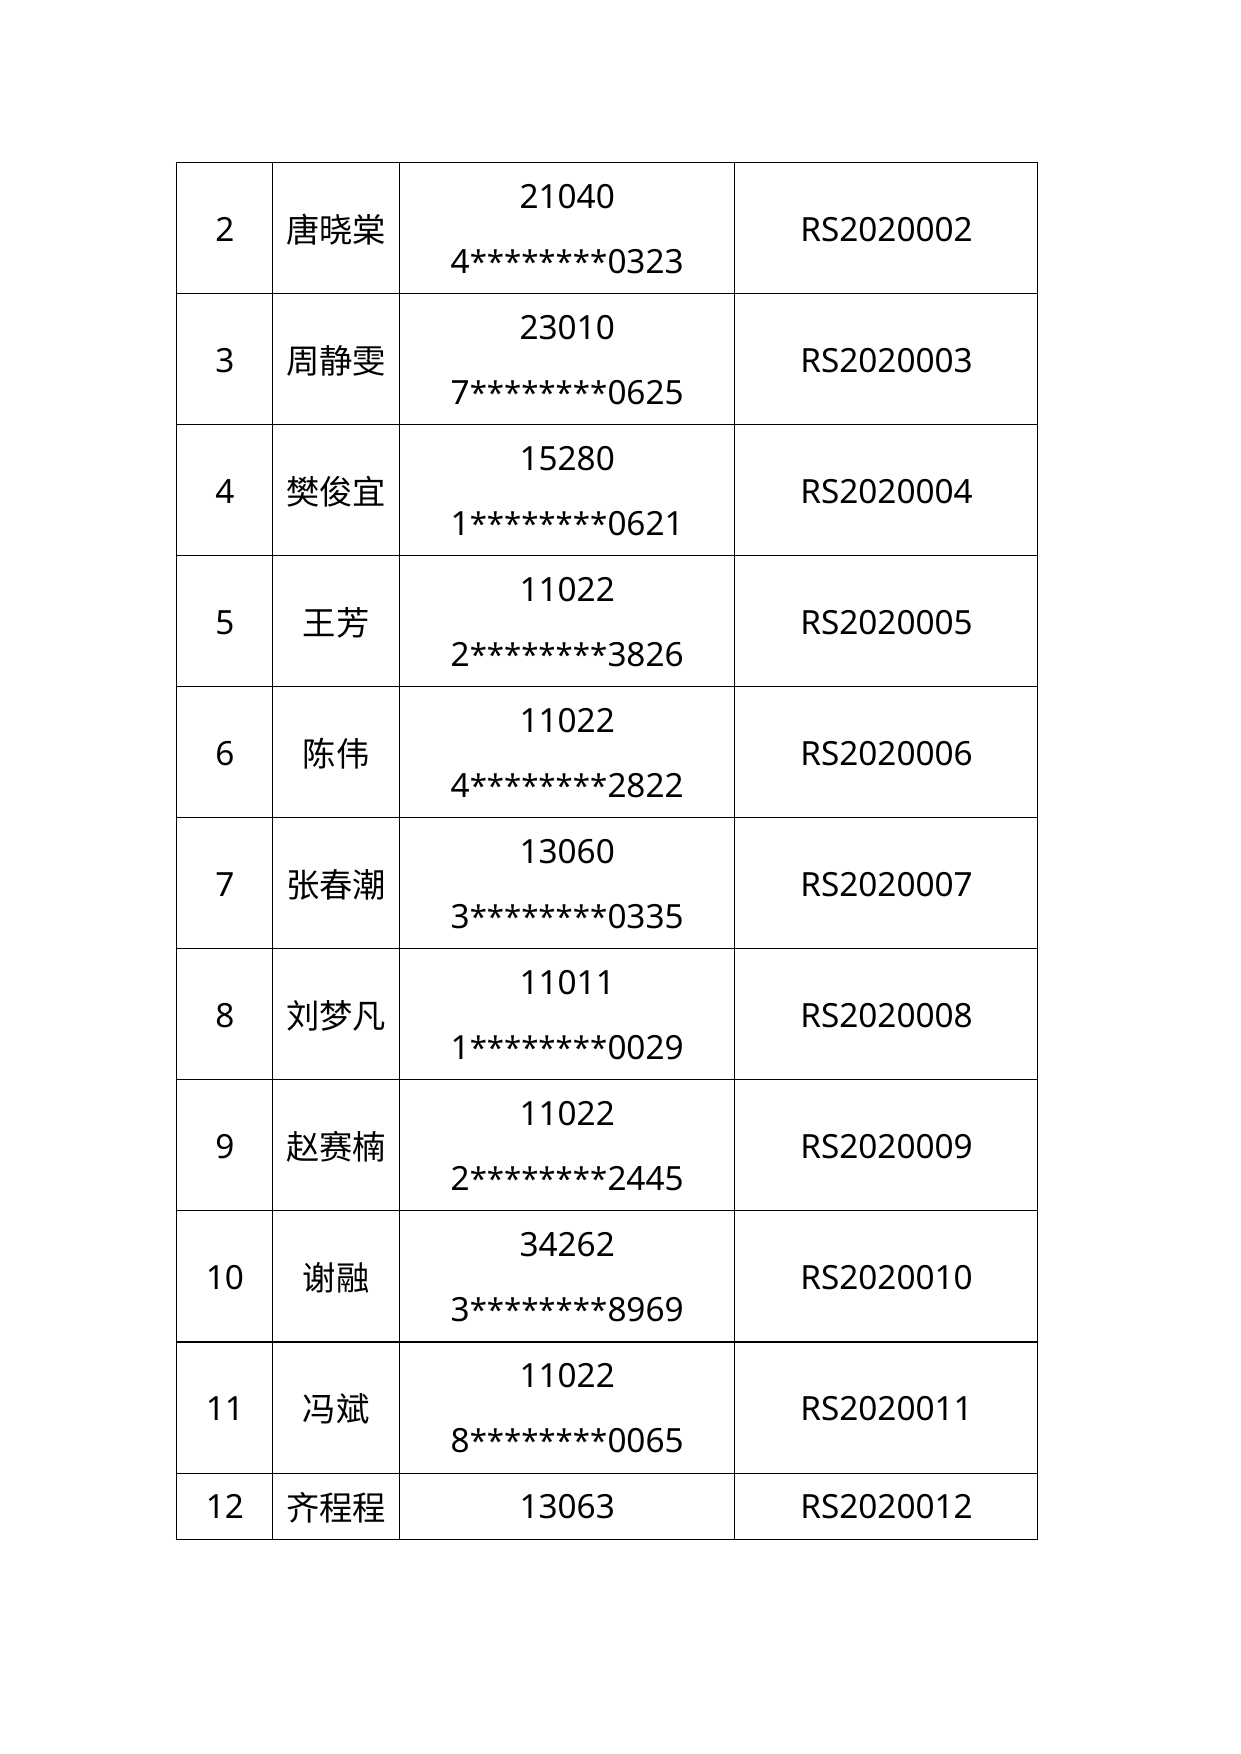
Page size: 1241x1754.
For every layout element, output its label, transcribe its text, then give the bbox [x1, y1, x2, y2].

table_cell 2 [177, 163, 272, 293]
table_cell RS2020004 [735, 425, 1037, 555]
table_cell 王芳 [273, 556, 399, 686]
table_cell 130603********0335 [400, 818, 734, 948]
table_cell 陈伟 [273, 687, 399, 817]
table_cell 周静雯 [273, 294, 399, 424]
table_cell RS2020010 [735, 1211, 1037, 1341]
table_cell 10 [177, 1211, 272, 1341]
table_cell 110222********3826 [400, 556, 734, 686]
table_cell 110111********0029 [400, 949, 734, 1079]
table_cell 唐晓棠 [273, 163, 399, 293]
table_cell 210404********0323 [400, 163, 734, 293]
table_cell 110228********0065 [400, 1343, 734, 1472]
table_cell 3 [177, 294, 272, 424]
table_cell 樊俊宜 [273, 425, 399, 555]
table_cell 110222********2445 [400, 1080, 734, 1210]
table_cell 5 [177, 556, 272, 686]
table_cell 赵赛楠 [273, 1080, 399, 1210]
table_cell RS2020006 [735, 687, 1037, 817]
table_cell 8 [177, 949, 272, 1079]
table_cell 12 [177, 1474, 272, 1538]
table_cell 刘梦凡 [273, 949, 399, 1079]
table_cell RS2020011 [735, 1343, 1037, 1472]
table_cell 230107********0625 [400, 294, 734, 424]
table_cell 4 [177, 425, 272, 555]
table_cell RS2020005 [735, 556, 1037, 686]
table_cell 齐程程 [273, 1474, 399, 1538]
table_cell RS2020012 [735, 1474, 1037, 1538]
table_cell 152801********0621 [400, 425, 734, 555]
table_cell 130635********0027 [400, 1474, 734, 1538]
table_cell RS2020009 [735, 1080, 1037, 1210]
table_cell RS2020008 [735, 949, 1037, 1079]
table_cell 6 [177, 687, 272, 817]
table_cell 冯斌 [273, 1343, 399, 1472]
table_cell 张春潮 [273, 818, 399, 948]
table_cell 谢融 [273, 1211, 399, 1341]
table_cell 110224********2822 [400, 687, 734, 817]
table_cell 9 [177, 1080, 272, 1210]
table_cell RS2020002 [735, 163, 1037, 293]
table_cell RS2020007 [735, 818, 1037, 948]
table_cell RS2020003 [735, 294, 1037, 424]
table_cell 342623********8969 [400, 1211, 734, 1341]
table_cell 11 [177, 1343, 272, 1472]
table_cell 7 [177, 818, 272, 948]
